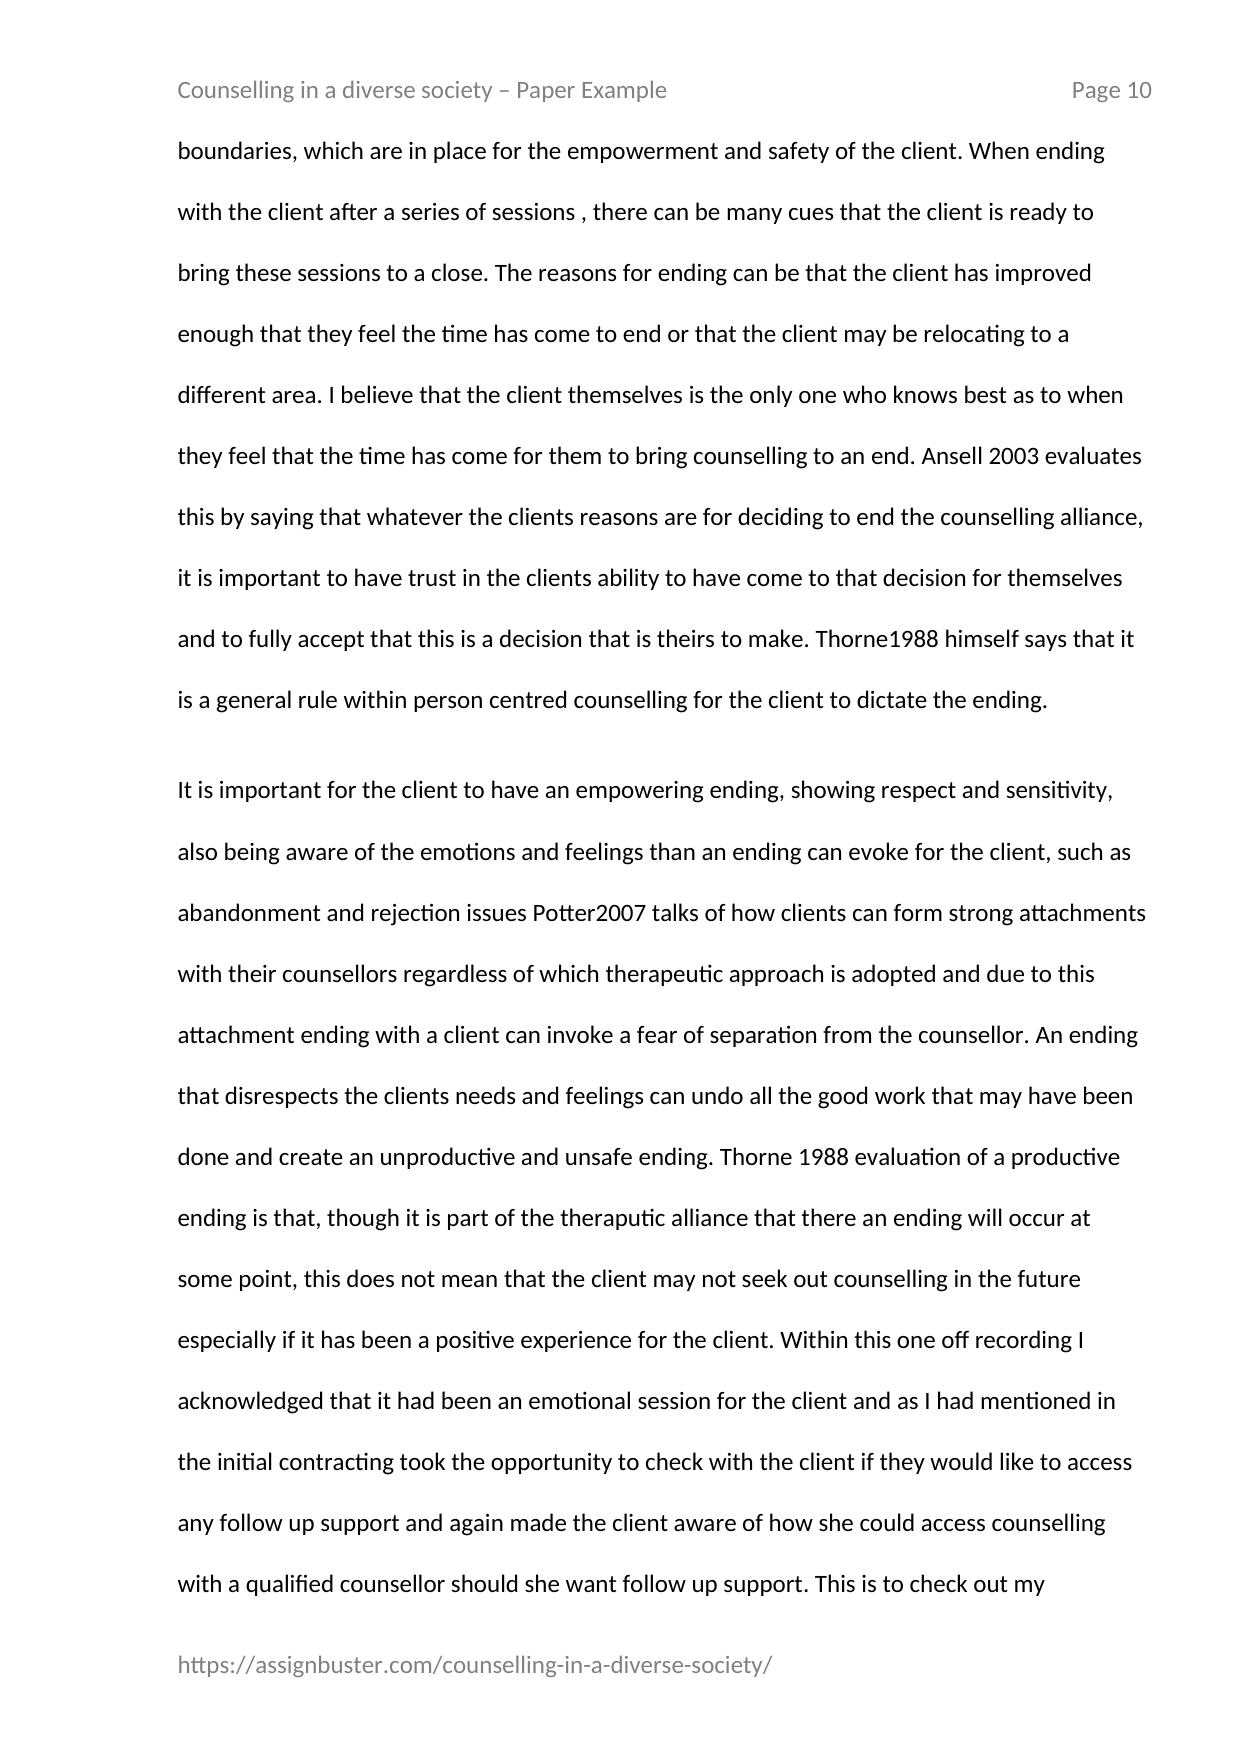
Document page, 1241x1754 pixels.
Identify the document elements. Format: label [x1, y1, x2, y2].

text [177, 135, 1152, 715]
text [177, 775, 1152, 1599]
